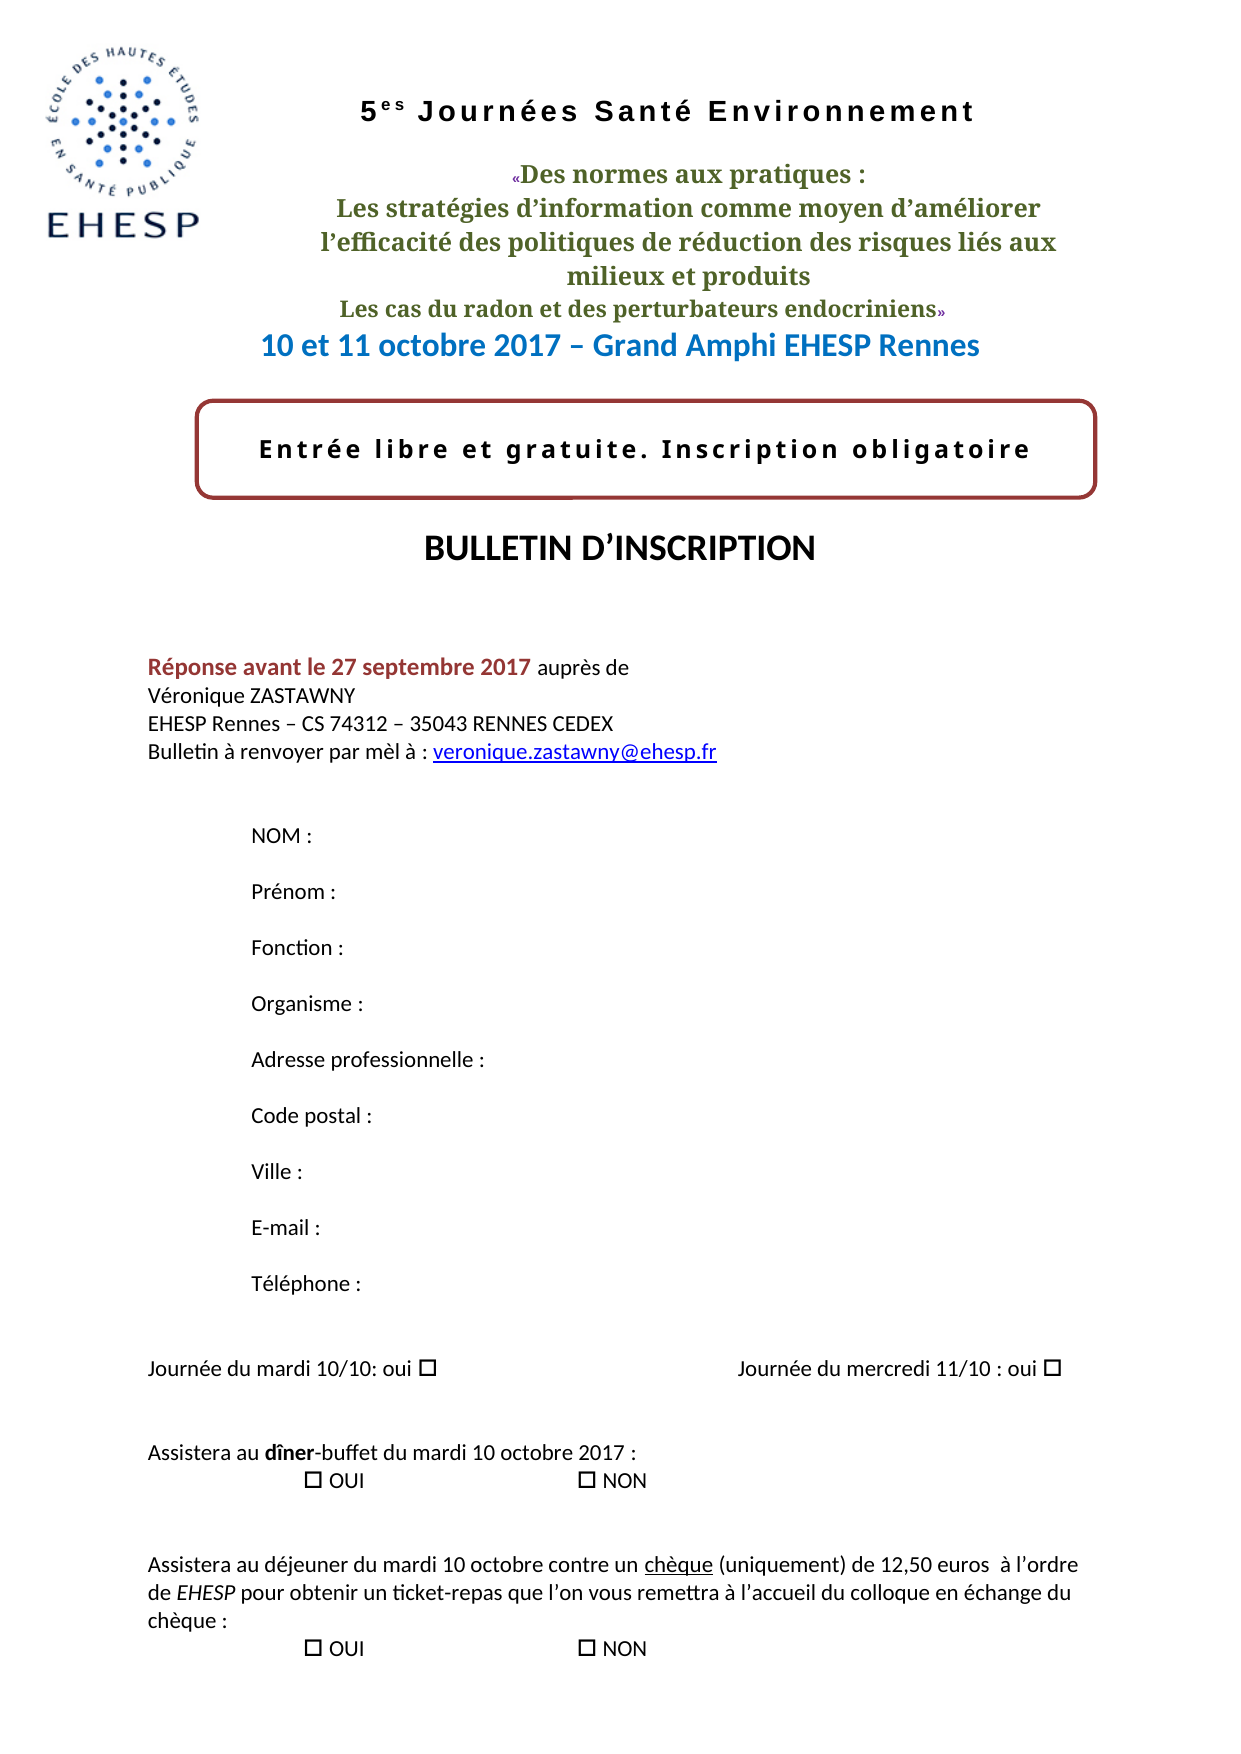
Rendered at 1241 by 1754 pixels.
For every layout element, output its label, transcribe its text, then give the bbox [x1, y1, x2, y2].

text NOM : [251, 821, 1092, 849]
text 5es Journées Santé Environnement [222, 94, 1092, 128]
text Assistera au dîner-buffet du mardi 10 octobre 2017 : [148, 1438, 1092, 1466]
text EHESP Rennes – CS 74312 – 35043 RENNES CEDEX [148, 709, 1092, 737]
text Fonction : [251, 933, 1092, 961]
text OUI NON [148, 1466, 1092, 1494]
picture [25, 23, 222, 262]
text BULLETIN D’INSCRIPTION [148, 524, 1092, 570]
text Adresse professionnelle : [251, 1045, 1092, 1073]
text Réponse avant le 27 septembre 2017 auprès de [148, 651, 1092, 681]
text Code postal : [251, 1101, 1092, 1129]
text Prénom : [251, 877, 1092, 905]
text Ville : [251, 1157, 1092, 1186]
text Bulletin à renvoyer par mèl à : veronique.zastawny@ehesp.fr [148, 737, 1092, 765]
text E-mail : [251, 1213, 1092, 1242]
text Téléphone : [251, 1269, 1092, 1298]
text Assistera au déjeuner du mardi 10 octobre contre un chèque (uniquement) de 12,50 euros à l’ordre de EHESP pour obtenir un ticket-repas que l’on vous remettra à l’accueil du colloque en échange du chèque : [148, 1550, 1092, 1634]
text 10 et 11 octobre 2017 – Grand Amphi EHESP Rennes [148, 324, 1092, 365]
text OUI NON [148, 1634, 1092, 1662]
text Les stratégies d’information comme moyen d’améliorer l’efficacité des politiques de réduction des risques liés aux milieux et produits [192, 191, 1092, 293]
text Journée du mardi 10/10: oui Journée du mercredi 11/10 : oui [148, 1354, 1092, 1382]
text Organisme : [251, 989, 1092, 1017]
text Les cas du radon et des perturbateurs endocriniens» [192, 293, 1092, 324]
text Véronique ZASTAWNY [148, 681, 1092, 709]
text «Des normes aux pratiques : [222, 157, 1092, 191]
